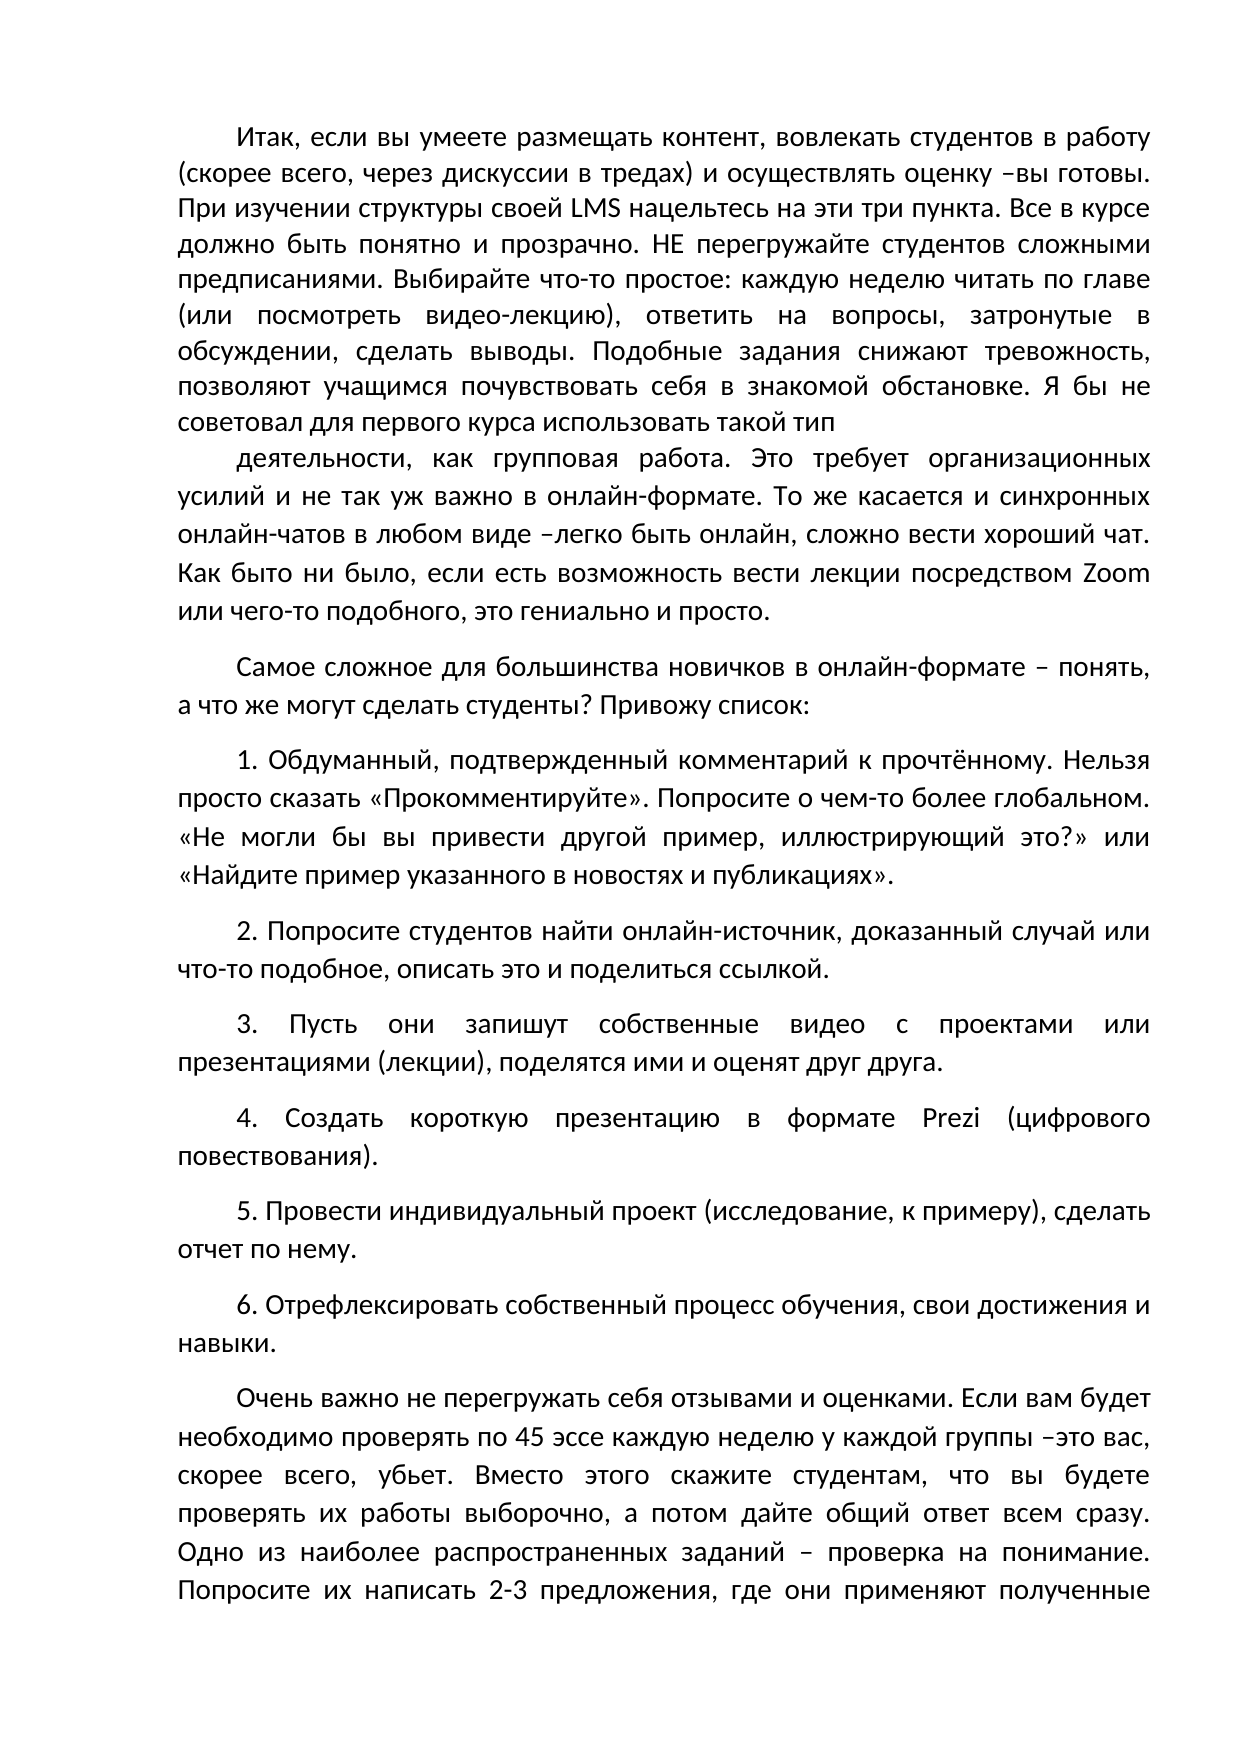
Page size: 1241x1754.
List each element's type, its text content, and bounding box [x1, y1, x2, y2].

text деятельности, как групповая работа. Это требует организационных усилий и не так уж важно в онлайн-формате. То же касается и синхронных онлайн-чатов в любом виде –легко быть онлайн, сложно вести хороший чат. Как быто ни было, если есть возможность вести лекции посредством Zoom или чего-то подобного, это гениально и просто. [177, 439, 1152, 628]
text 5. Провести индивидуальный проект (исследование, к примеру), сделать отчет по нему. [177, 1192, 1152, 1266]
text Самое сложное для большинства новичков в онлайн-формате – понять, а что же могут сделать студенты? Привожу список: [177, 648, 1152, 722]
text 1. Обдуманный, подтвержденный комментарий к прочтённому. Нельзя просто сказать «Прокомментируйте». Попросите о чем-то более глобальном. «Не могли бы вы привести другой пример, иллюстрирующий это?» или «Найдите пример указанного в новостях и публикациях». [177, 741, 1152, 892]
text 3. Пусть они запишут собственные видео с проектами или презентациями (лекции), поделятся ими и оценят друг друга. [177, 1005, 1152, 1079]
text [177, 1379, 1152, 1607]
text 4. Создать короткую презентацию в формате Prezi (цифрового повествования). [177, 1099, 1152, 1173]
text Итак, если вы умеете размещать контент, вовлекать студентов в работу (скорее всего, через дискуссии в тредах) и осуществлять оценку –вы готовы. При изучении структуры своей LMS нацельтесь на эти три пункта. Все в курсе должно быть понятно и прозрачно. НЕ перегружайте студентов сложными предписаниями. Выбирайте что-то простое: каждую неделю читать по главе (или посмотреть видео-лекцию), ответить на вопросы, затронутые в обсуждении, сделать выводы. Подобные задания снижают тревожность, позволяют учащимся почувствовать себя в знакомой обстановке. Я бы не советовал для первого курса использовать такой тип [177, 118, 1152, 439]
text 2. Попросите студентов найти онлайн-источник, доказанный случай или что-то подобное, описать это и поделиться ссылкой. [177, 912, 1152, 986]
text 6. Отрефлексировать собственный процесс обучения, свои достижения и навыки. [177, 1286, 1152, 1360]
